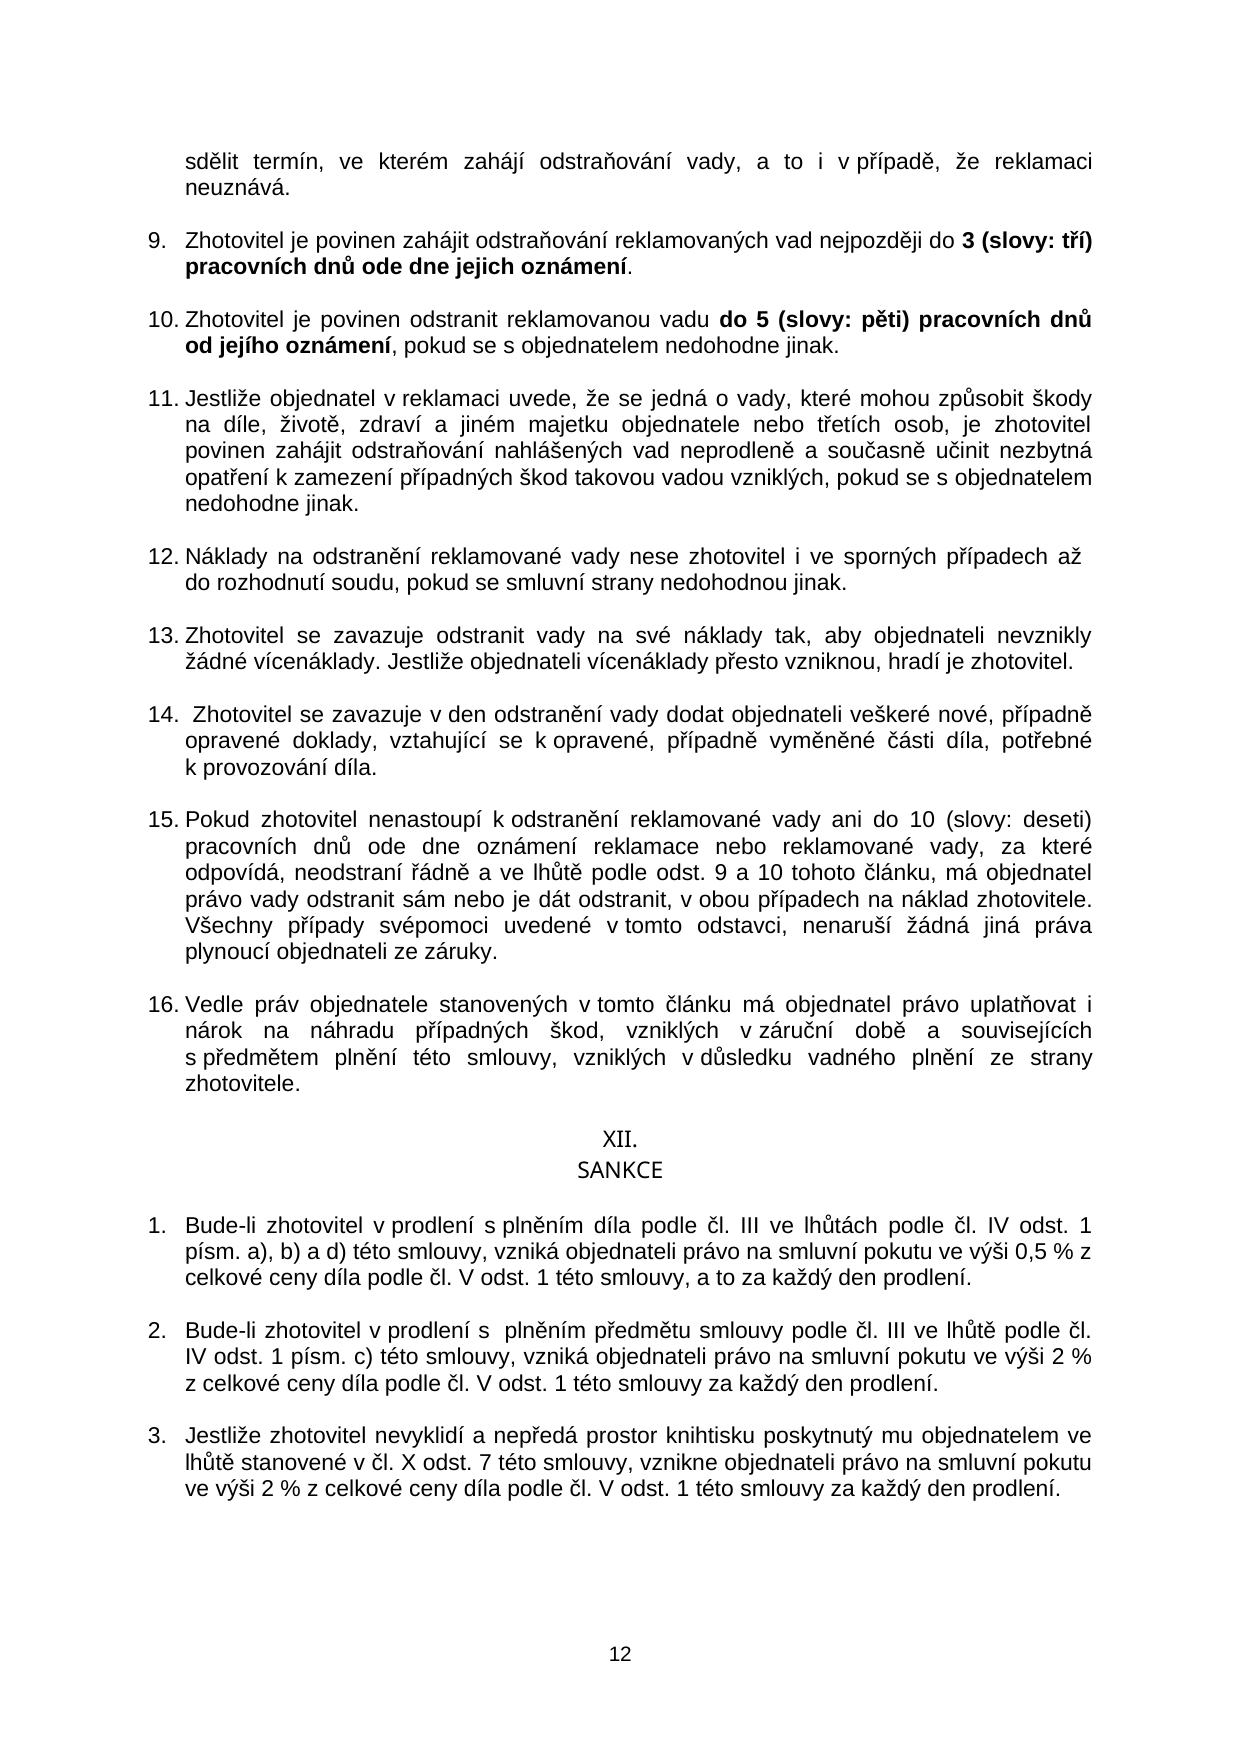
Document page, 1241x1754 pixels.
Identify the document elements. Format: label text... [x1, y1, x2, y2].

list Pokud zhotovitel nenastoupí k odstranění reklamované vady ani do 10 (slovy: deseti) pracovních dnů ode dne oznámení reklamace nebo reklamované vady, za které odpovídá, neodstraní řádně a ve lhůtě podle odst. 9 a 10 tohoto článku, má objednatel právo vady odstranit sám nebo je dát odstranit, v obou případech na náklad zhotovitele. Všechny případy svépomoci uvedené v tomto odstavci, nenaruší žádná jiná práva plynoucí objednateli ze záruky. [148, 806, 1093, 964]
text SANKCE [148, 1154, 1093, 1185]
list Bude-li zhotovitel v prodlení s plněním díla podle čl. III ve lhůtách podle čl. IV odst. 1 písm. a), b) a d) této smlouvy, vzniká objednateli právo na smluvní pokutu ve výši 0,5 % z celkové ceny díla podle čl. V odst. 1 této smlouvy, a to za každý den prodlení. [148, 1212, 1093, 1291]
list Zhotovitel je povinen zahájit odstraňování reklamovaných vad nejpozději do 3 (slovy: tří) pracovních dnů ode dne jejich oznámení. [148, 227, 1093, 279]
list Náklady na odstranění reklamované vady nese zhotovitel i ve sporných případech až do rozhodnutí soudu, pokud se smluvní strany nedohodnou jinak. [148, 543, 1093, 596]
list Bude-li zhotovitel v prodlení s plněním předmětu smlouvy podle čl. III ve lhůtě podle čl. IV odst. 1 písm. c) této smlouvy, vzniká objednateli právo na smluvní pokutu ve výši 2 % z celkové ceny díla podle čl. V odst. 1 této smlouvy za každý den prodlení. [148, 1317, 1093, 1396]
list Vedle práv objednatele stanovených v tomto článku má objednatel právo uplatňovat i nárok na náhradu případných škod, vzniklých v záruční době a souvisejících s předmětem plnění této smlouvy, vzniklých v důsledku vadného plnění ze strany zhotovitele. [148, 991, 1093, 1096]
list Zhotovitel se zavazuje odstranit vady na své náklady tak, aby objednateli nevznikly žádné vícenáklady. Jestliže objednateli vícenáklady přesto vzniknou, hradí je zhotovitel. [148, 622, 1093, 675]
list Zhotovitel se zavazuje v den odstranění vady dodat objednateli veškeré nové, případně opravené doklady, vztahující se k opravené, případně vyměněné části díla, potřebné k provozování díla. [148, 701, 1093, 780]
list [148, 148, 1093, 200]
text XII. [148, 1123, 1093, 1154]
list Zhotovitel je povinen odstranit reklamovanou vadu do 5 (slovy: pěti) pracovních dnů od jejího oznámení, pokud se s objednatelem nedohodne jinak. [148, 306, 1093, 358]
list Jestliže objednatel v reklamaci uvede, že se jedná o vady, které mohou způsobit škody na díle, životě, zdraví a jiném majetku objednatele nebo třetích osob, je zhotovitel povinen zahájit odstraňování nahlášených vad neprodleně a současně učinit nezbytná opatření k zamezení případných škod takovou vadou vzniklých, pokud se s objednatelem nedohodne jinak. [148, 385, 1093, 517]
list Jestliže zhotovitel nevyklidí a nepředá prostor knihtisku poskytnutý mu objednatelem ve lhůtě stanovené v čl. X odst. 7 této smlouvy, vznikne objednateli právo na smluvní pokutu ve výši 2 % z celkové ceny díla podle čl. V odst. 1 této smlouvy za každý den prodlení. [148, 1422, 1093, 1501]
